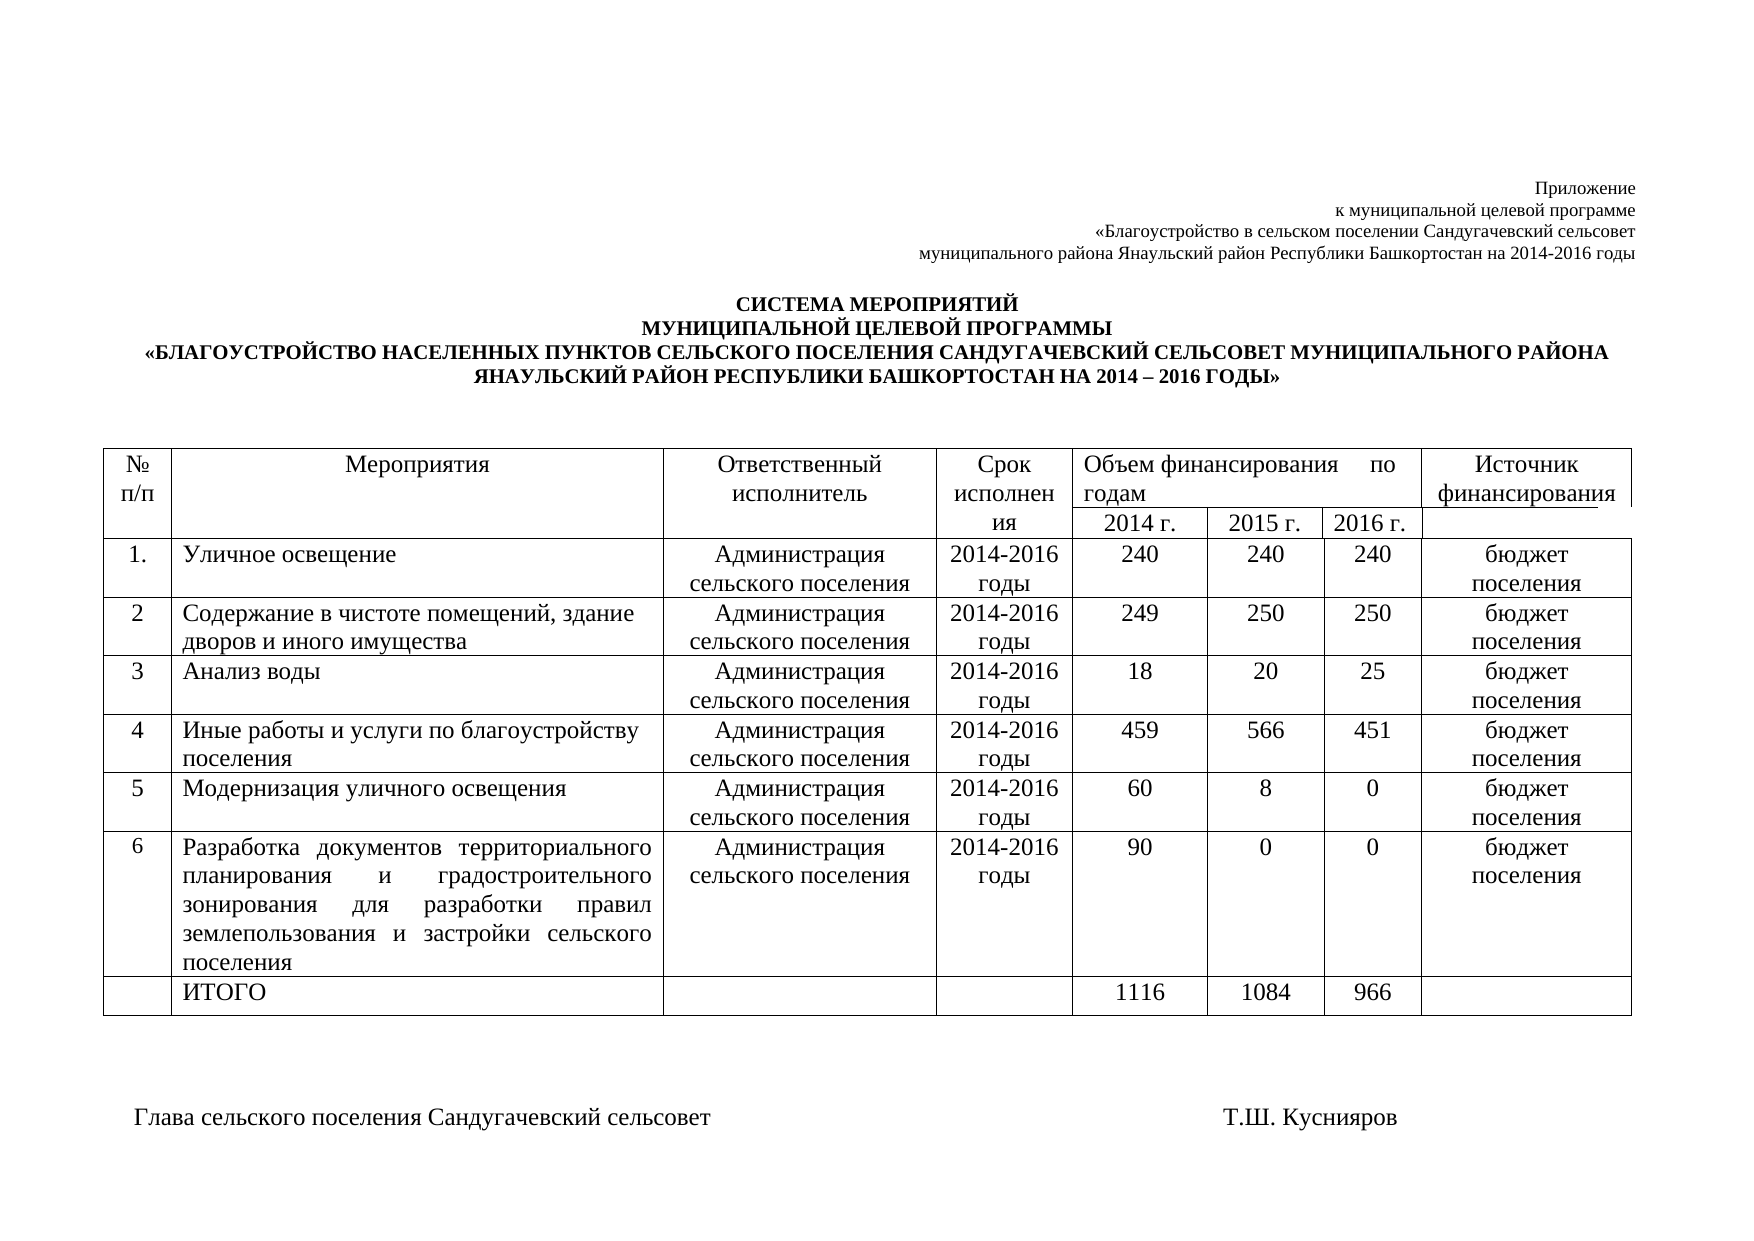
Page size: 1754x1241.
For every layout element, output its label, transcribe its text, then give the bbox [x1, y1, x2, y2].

text к муниципальной целевой программе [118, 199, 1636, 220]
table_cell 2014-2016 годы [937, 832, 1072, 976]
table_cell бюджет поселения [1422, 598, 1631, 655]
table_cell Иные работы и услуги по благоустройству поселения [172, 715, 663, 772]
table_cell Администрация сельского поселения [664, 539, 936, 597]
table_cell 60 [1073, 773, 1207, 831]
table_header Объем финансирования по годам [1073, 449, 1421, 507]
table_cell бюджет поселения [1422, 539, 1631, 597]
table_header Ответственный исполнитель [664, 449, 936, 538]
table_cell Анализ воды [172, 656, 663, 714]
table_cell 2014-2016 годы [937, 598, 1072, 655]
table_cell Администрация сельского поселения [664, 598, 936, 655]
text Приложение [118, 177, 1636, 199]
table_cell 250 [1325, 598, 1421, 655]
table_cell 5 [104, 773, 171, 831]
table_cell 0 [1208, 832, 1324, 976]
title СИСТЕМА МЕРОПРИЯТИЙ [118, 292, 1636, 316]
table_cell бюджет поселения [1422, 715, 1631, 772]
table_header Срок исполнения [937, 449, 1072, 538]
table_cell [1422, 977, 1631, 1015]
table_cell бюджет поселения [1422, 773, 1631, 831]
table_cell 451 [1325, 715, 1421, 772]
table_cell 459 [1073, 715, 1207, 772]
table_header Мероприятия [172, 449, 663, 538]
table_cell Уличное освещение [172, 539, 663, 597]
table_cell 2 [104, 598, 171, 655]
table_cell бюджет поселения [1422, 832, 1631, 976]
table_cell Администрация сельского поселения [664, 715, 936, 772]
table_cell 4 [104, 715, 171, 772]
table_header № п/п [104, 449, 171, 538]
table_cell 240 [1325, 539, 1421, 597]
title МУНИЦИПАЛЬНОЙ ЦЕЛЕВОЙ ПРОГРАММЫ [118, 316, 1636, 340]
table_cell 966 [1325, 977, 1421, 1015]
title «БЛАГОУСТРОЙСТВО НАСЕЛЕННЫХ ПУНКТОВ СЕЛЬСКОГО ПОСЕЛЕНИЯ САНДУГАЧЕВСКИЙ СЕЛЬСОВЕТ МУНИЦИПАЛЬНОГО РАЙОНА ЯНАУЛЬСКИЙ РАЙОН РЕСПУБЛИКИ БАШКОРТОСТАН НА 2014 – 2016 ГОДЫ» [118, 340, 1636, 388]
table_cell ИТОГО [172, 977, 663, 1015]
table_cell 566 [1208, 715, 1324, 772]
table_cell Модернизация уличного освещения [172, 773, 663, 831]
table_cell [1423, 508, 1598, 538]
table_cell 250 [1208, 598, 1324, 655]
table_cell 2014-2016 годы [937, 539, 1072, 597]
table_cell 1084 [1208, 977, 1324, 1015]
table_cell . [1323, 508, 1422, 538]
table_cell бюджет поселения [1422, 656, 1631, 714]
table_cell 2014-2016 годы [937, 773, 1072, 831]
table_cell 0 [1325, 832, 1421, 976]
table_cell 6 [104, 832, 171, 976]
table_cell 2014-2016 годы [937, 656, 1072, 714]
table_cell 1116 [1073, 977, 1207, 1015]
table_cell 249 [1073, 598, 1207, 655]
table_cell 20 [1208, 656, 1324, 714]
table_cell 90 [1073, 832, 1207, 976]
table_header Источник финансирования [1422, 449, 1631, 507]
text муниципального района Янаульский район Республики Башкортостан на 2014-2016 годы [118, 242, 1636, 263]
table_cell 2014-2016 годы [937, 715, 1072, 772]
table_cell Разработка документов территориального планирования и градостроительного зонирования для разработки правил землепользования и застройки сельского поселения [172, 832, 663, 976]
table_cell 1. [104, 539, 171, 597]
table_cell 0 [1325, 773, 1421, 831]
table_cell 8 [1208, 773, 1324, 831]
table_cell Администрация сельского поселения [664, 773, 936, 831]
table_cell Содержание в чистоте помещений, здание дворов и иного имущества [172, 598, 663, 655]
table_cell [664, 977, 936, 1015]
table_cell Администрация сельского поселения [664, 656, 936, 714]
table_cell [937, 977, 1072, 1015]
table_cell 240 [1073, 539, 1207, 597]
table_cell [104, 977, 171, 1015]
text Глава сельского поселения Сандугачевский сельсовет Т.Ш. Куснияров [134, 1102, 1633, 1131]
table_cell . [1073, 508, 1207, 538]
table_cell 25 [1325, 656, 1421, 714]
table_cell 18 [1073, 656, 1207, 714]
text «Благоустройство в сельском поселении Сандугачевский сельсовет [118, 220, 1636, 242]
table_cell Администрация сельского поселения [664, 832, 936, 976]
table_cell 3 [104, 656, 171, 714]
table_cell . [1208, 508, 1322, 538]
table_cell 240 [1208, 539, 1324, 597]
